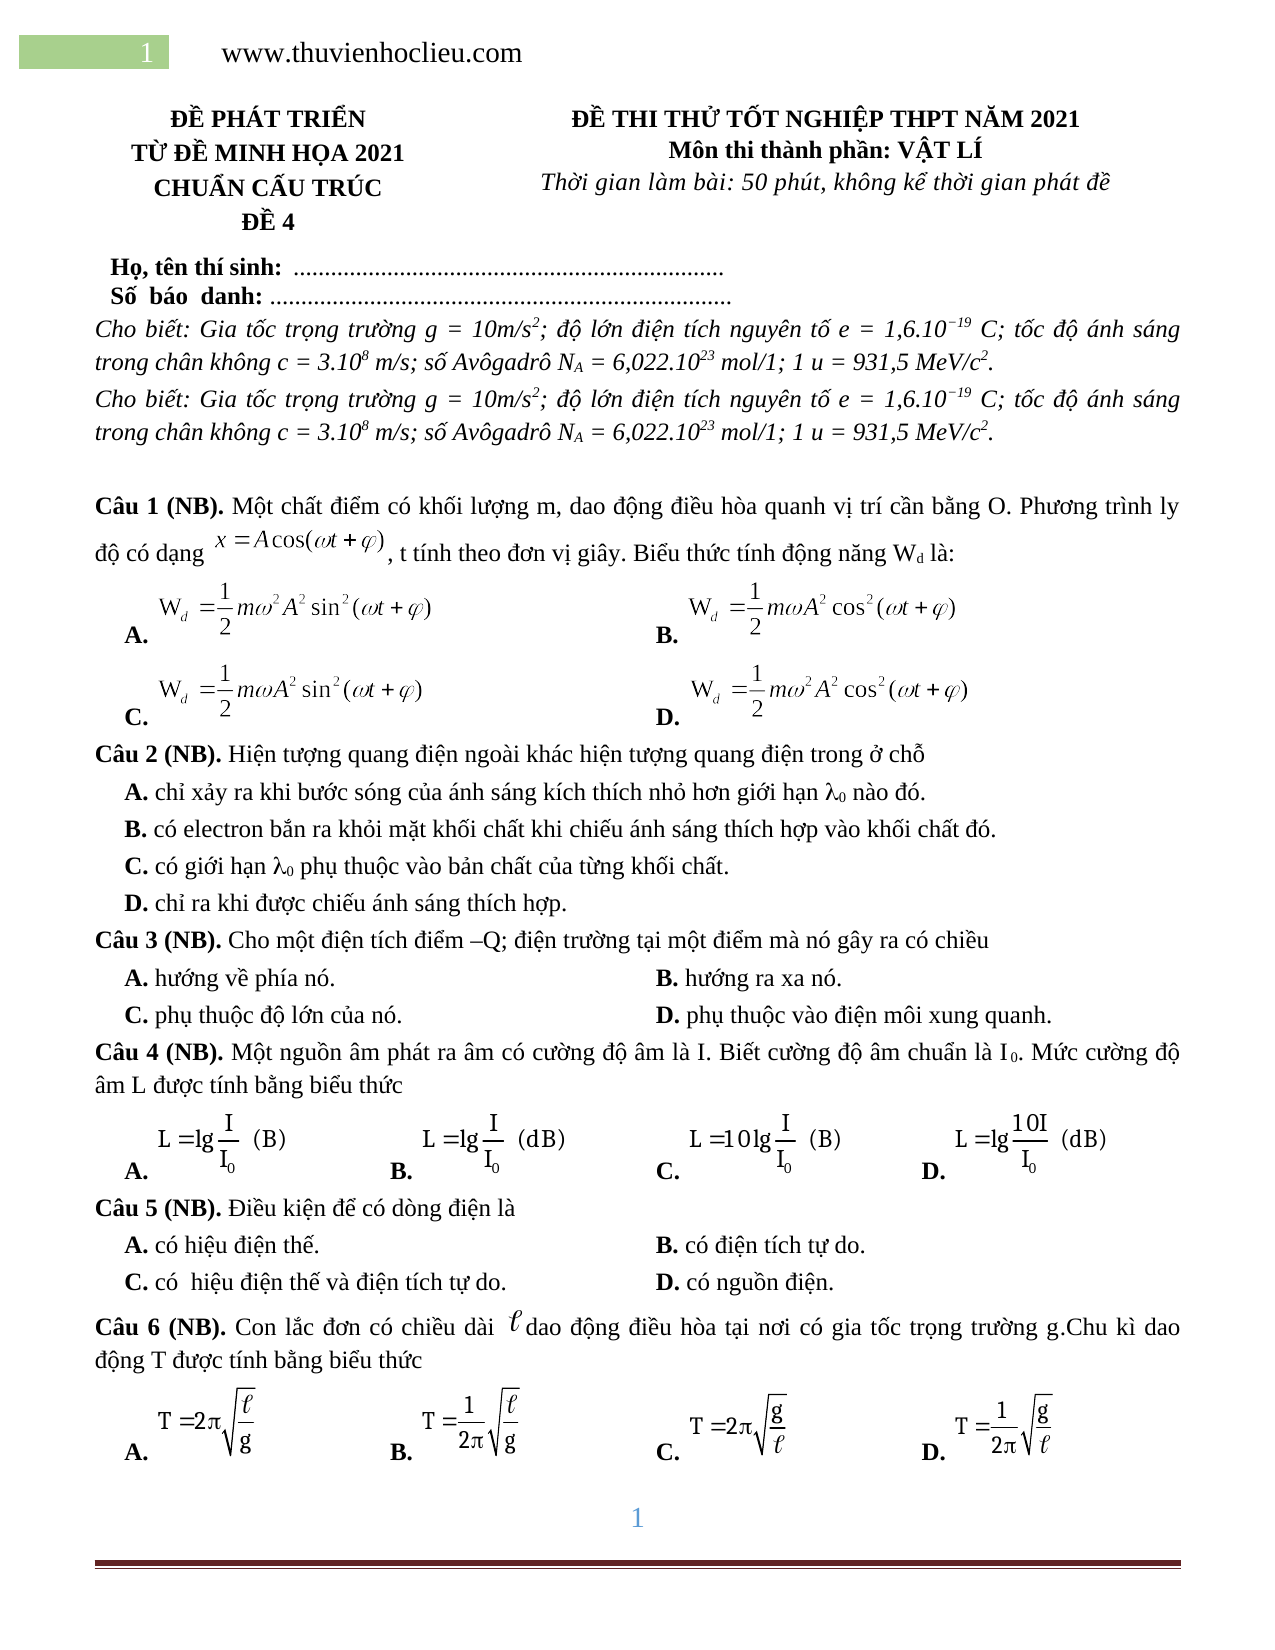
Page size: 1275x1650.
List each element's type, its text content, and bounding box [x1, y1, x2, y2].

text Câu 5 (NB). Điều kiện để có dòng điện là [94, 1193, 1177, 1222]
text C. phụ thuộc độ lớn của nó. D. phụ thuộc vào điện môi xung quanh. [124, 1000, 1177, 1028]
text Cho biết: Gia tốc trọng trường g = 10m/s2; độ lớn điện tích nguyên tố e = 1,6.10−19 C; tốc độ ánh sáng trong chân không c = 3.108 m/s; số Avôgadrô NA = 6,022.1023 mol/1; 1 u = 931,5 MeV/c2. [94, 314, 1181, 376]
table_header ĐỀ THI THỬ TỐT NGHIỆP THPT NĂM 2021 Môn thi thành phần: VẬT LÍ Thời gian làm bài: 50 phút, không kể thời gian phát đề [460, 104, 1191, 243]
text A. có hiệu điện thế. B. có điện tích tự do. [94, 1230, 1177, 1259]
text Cho biết: Gia tốc trọng trường g = 10m/s2; độ lớn điện tích nguyên tố e = 1,6.10−19 C; tốc độ ánh sáng trong chân không c = 3.108 m/s; số Avôgadrô NA = 6,022.1023 mol/1; 1 u = 931,5 MeV/c2. [94, 384, 1181, 446]
text Họ, tên thí sinh: ..................................................................... [110, 252, 1181, 281]
text Câu 2 (NB). Hiện tượng quang điện ngoài khác hiện tượng quang điện trong ở chỗ [94, 739, 1181, 768]
text A. hướng về phía nó. B. hướng ra xa nó. [124, 963, 1177, 991]
text A. B. [124, 575, 1181, 649]
text Câu 3 (NB). Cho một điện tích điểm –Q; điện trường tại một điểm mà nó gây ra có chiều [94, 925, 1177, 954]
text C. có giới hạn 0 phụ thuộc vào bản chất của từng khối chất. [124, 851, 1181, 880]
text Số báo danh: .......................................................................... [110, 281, 1181, 310]
text Câu 4 (NB). Một nguồn âm phát ra âm có cường độ âm là I. Biết cường độ âm chuẩn là I0. Mức cường độ âm L được tính bằng biểu thức [94, 1037, 1181, 1099]
text C. D. [124, 657, 1181, 731]
text A. B. C. D. [94, 1383, 1181, 1466]
text A. B. C. D. [94, 1107, 1181, 1184]
text A. chỉ xảy ra khi bước sóng của ánh sáng kích thích nhỏ hơn giới hạn 0 nào đó. [124, 777, 1181, 805]
text D. chỉ ra khi được chiếu ánh sáng thích hợp. [124, 888, 1181, 917]
text C. có hiệu điện thế và điện tích tự do. D. có nguồn điện. [94, 1267, 1177, 1296]
text Câu 6 (NB). Con lắc đơn có chiều dài dao động điều hòa tại nơi có gia tốc trọng trường g.Chu kì dao động T được tính bằng biểu thức [94, 1304, 1181, 1374]
text Câu 1 (NB). Một chất điểm có khối lượng m, dao động điều hòa quanh vị trí cần bằng O. Phương trình ly độ có dạng , t tính theo đơn vị giây. Biểu thức tính động năng Wd là: [94, 491, 1181, 567]
table_header ĐỀ PHÁT TRIỂN TỪ ĐỀ MINH HỌA 2021 CHUẨN CẤU TRÚC ĐỀ 4 [76, 104, 460, 243]
text B. có electron bắn ra khỏi mặt khối chất khi chiếu ánh sáng thích hợp vào khối chất đó. [124, 814, 1181, 843]
